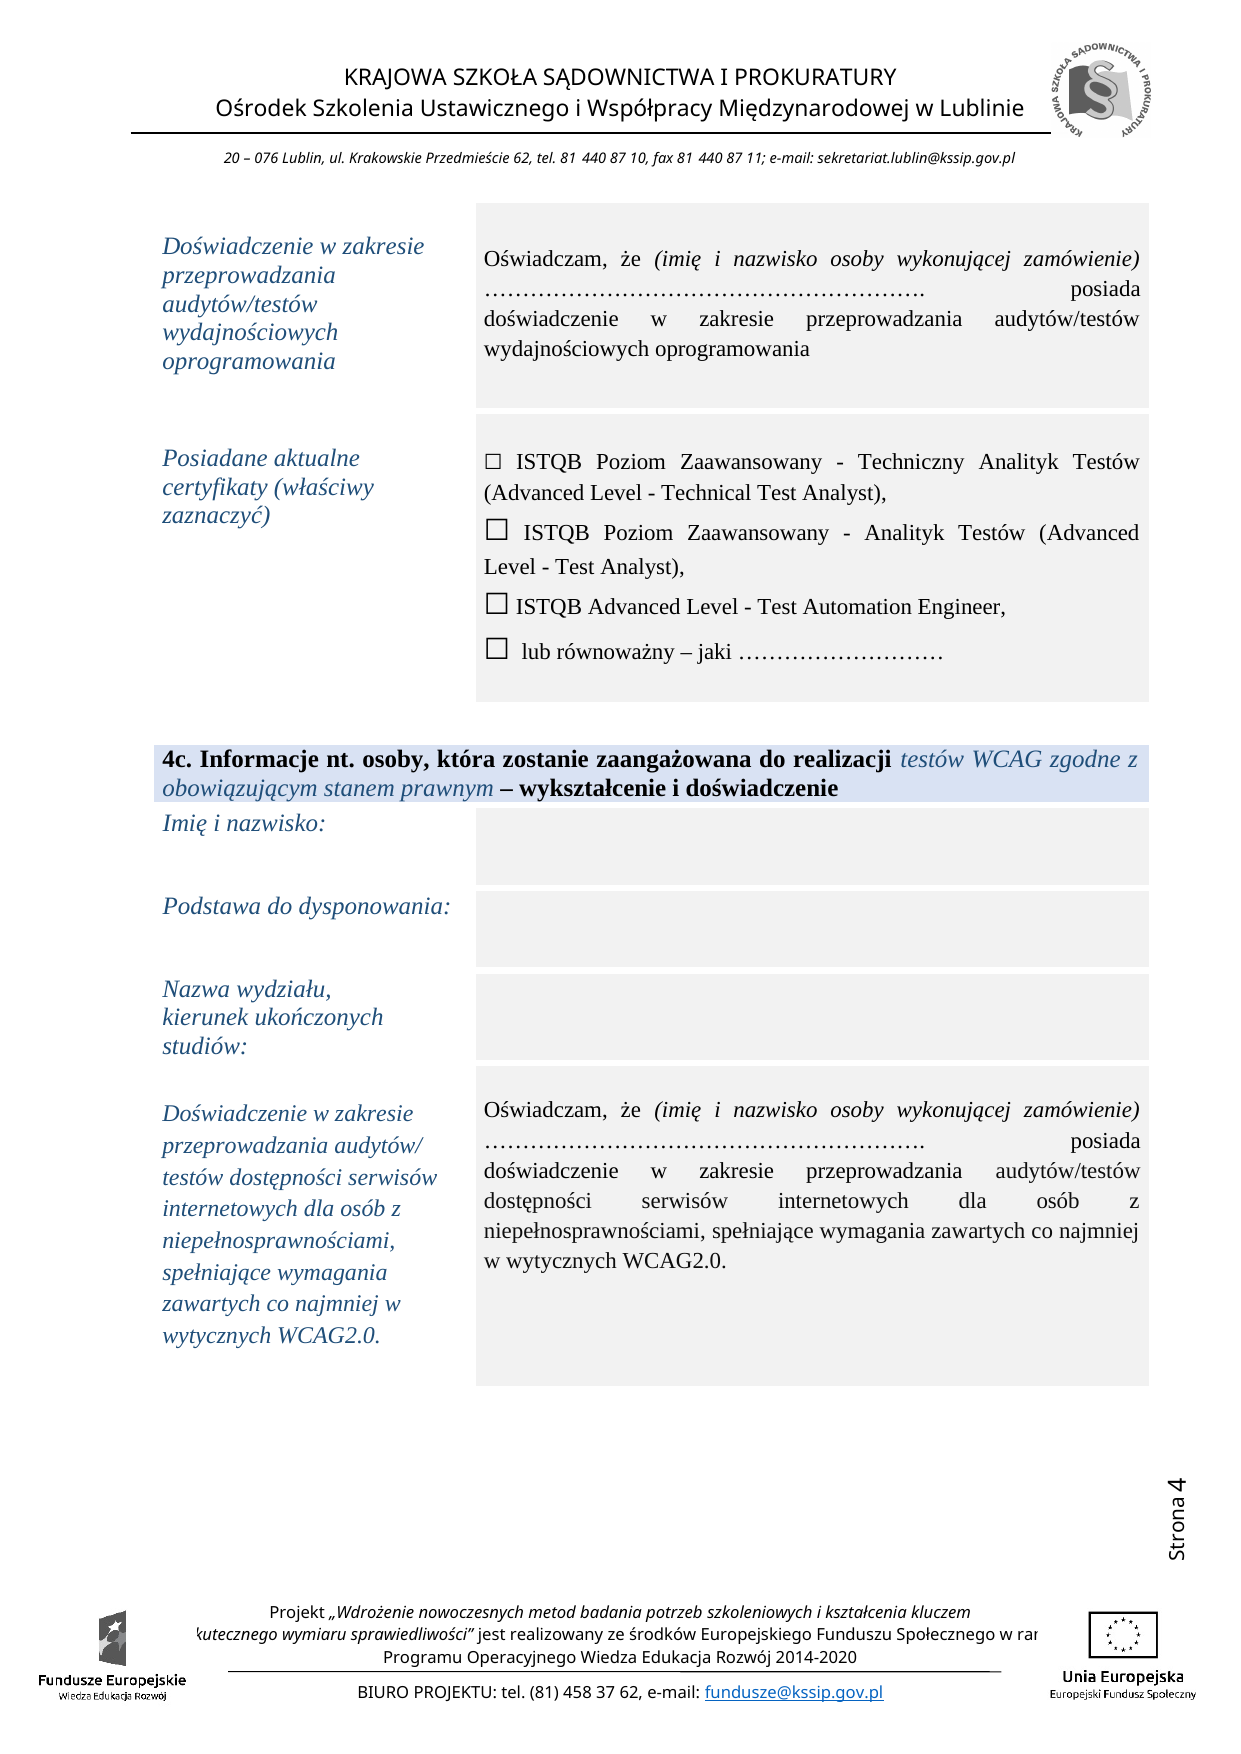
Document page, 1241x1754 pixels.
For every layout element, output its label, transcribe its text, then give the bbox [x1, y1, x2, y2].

table_cell Oświadczam, że (imię i nazwisko osoby wykonującej zamówienie) …………………………………………………. posiada doświadczenie w zakresie przeprowadzania audytów/testów dostępności serwisów internetowych dla osób z niepełnosprawnościami, spełniające wymagania zawartych co najmniej w wytycznych WCAG2.0. [476, 1066, 1149, 1386]
picture [1035, 1597, 1208, 1710]
table_header 4c. Informacje nt. osoby, która zostanie zaangażowana do realizacji testów WCAG zgodne z obowiązującym stanem prawnym – wykształcenie i doświadczenie [154, 745, 1149, 802]
table_cell Posiadane aktualne certyfikaty (właściwy zaznaczyć) [154, 414, 469, 702]
table_cell Podstawa do dysponowania: [154, 891, 469, 967]
table_cell ISTQB Poziom Zaawansowany - Techniczny Analityk Testów (Advanced Level - Technical Test Analyst), ISTQB Poziom Zaawansowany - Analityk Testów (Advanced Level - Test Analyst), ISTQB Advanced Level - Test Automation Engineer, lub równoważny – jaki ……………………… [476, 414, 1149, 702]
table_cell Nazwa wydziału, kierunek ukończonych studiów: [154, 974, 469, 1060]
table_cell Imię i nazwisko: [154, 808, 469, 885]
picture [25, 1597, 197, 1709]
table_cell [476, 808, 1149, 885]
table_cell Doświadczenie w zakresie przeprowadzania audytów/testów wydajnościowych oprogramowania [154, 203, 469, 408]
table_cell Oświadczam, że (imię i nazwisko osoby wykonującej zamówienie) …………………………………………………. posiada doświadczenie w zakresie przeprowadzania audytów/testów wydajnościowych oprogramowania [476, 203, 1149, 408]
table_cell [476, 974, 1149, 1060]
picture [1051, 42, 1152, 138]
table_cell [476, 891, 1149, 967]
table_cell Doświadczenie w zakresie przeprowadzania audytów/ testów dostępności serwisów internetowych dla osób z niepełnosprawnościami, spełniające wymagania zawartych co najmniej w wytycznych WCAG2.0. [154, 1066, 469, 1386]
